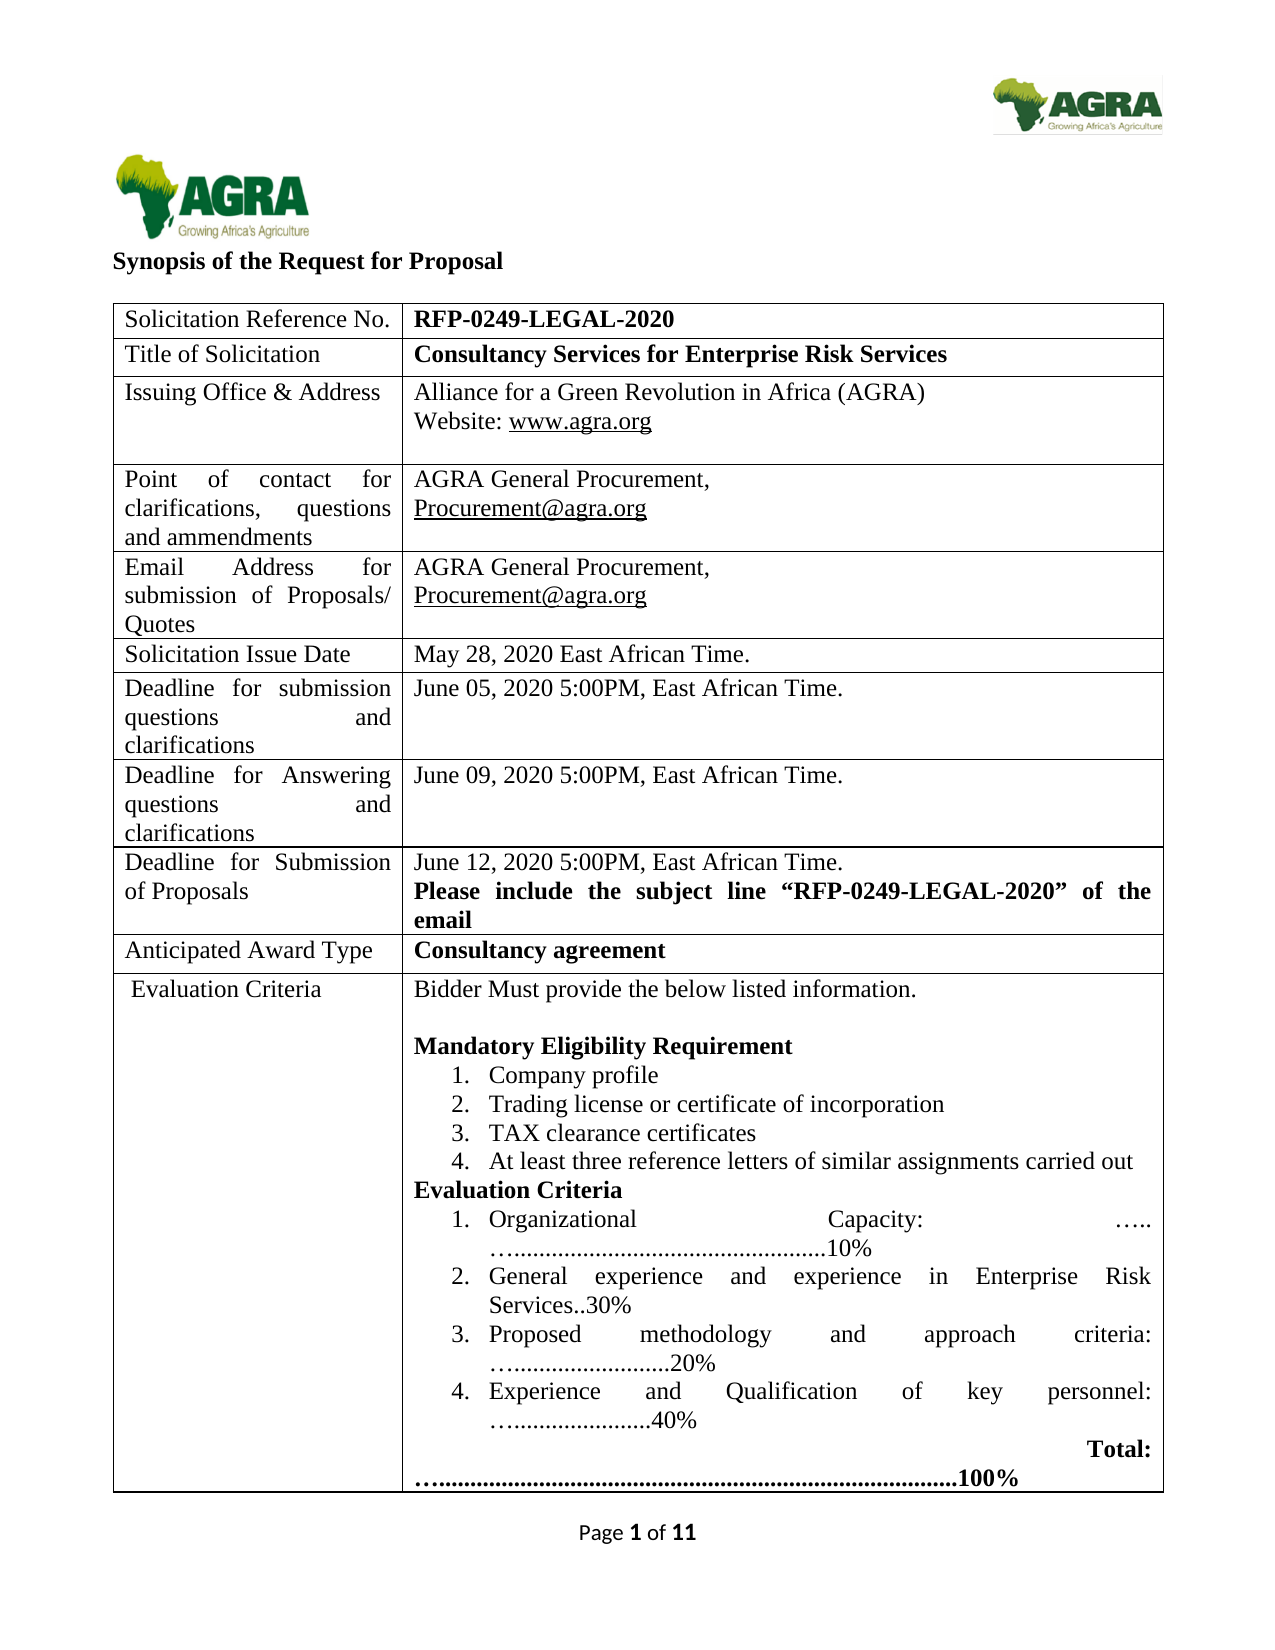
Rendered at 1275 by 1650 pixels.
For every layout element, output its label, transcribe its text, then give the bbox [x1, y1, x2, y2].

table_cell Deadline for submission questions and clarifications [114, 673, 402, 759]
table_cell Issuing Office & Address [114, 377, 402, 463]
table_cell June 09, 2020 5:00PM, East African Time. [403, 760, 1163, 846]
picture [992, 75, 1163, 135]
table_header Solicitation Reference No. [114, 304, 402, 338]
table_header RFP-0249-LEGAL-2020 [403, 304, 1163, 338]
table_cell Consultancy agreement [403, 935, 1163, 973]
text Synopsis of the Request for Proposal [112, 246, 1162, 274]
table_cell Email Address for submission of Proposals/ Quotes [114, 552, 402, 638]
table_cell Point of contact for clarifications, questions and ammendments [114, 465, 402, 551]
table_cell Deadline for Answering questions and clarifications [114, 760, 402, 846]
table_cell Deadline for Submission of Proposals [114, 848, 402, 934]
table_cell Title of Solicitation [114, 339, 402, 376]
table_cell June 05, 2020 5:00PM, East African Time. [403, 673, 1163, 759]
table_cell AGRA General Procurement, Procurement@agra.org [403, 465, 1163, 551]
table_cell Alliance for a Green Revolution in Africa (AGRA) Website: www.agra.org [403, 377, 1163, 463]
table_cell Anticipated Award Type [114, 935, 402, 973]
table_cell Evaluation Criteria [114, 974, 402, 1491]
table_cell AGRA General Procurement, Procurement@agra.org [403, 552, 1163, 638]
table_cell June 12, 2020 5:00PM, East African Time. Please include the subject line “RFP-0249-LEGAL-2020” of the email [403, 848, 1163, 934]
picture [112, 150, 313, 246]
table_cell Consultancy Services for Enterprise Risk Services [403, 339, 1163, 376]
table_cell May 28, 2020 East African Time. [403, 639, 1163, 672]
table_cell Solicitation Issue Date [114, 639, 402, 672]
